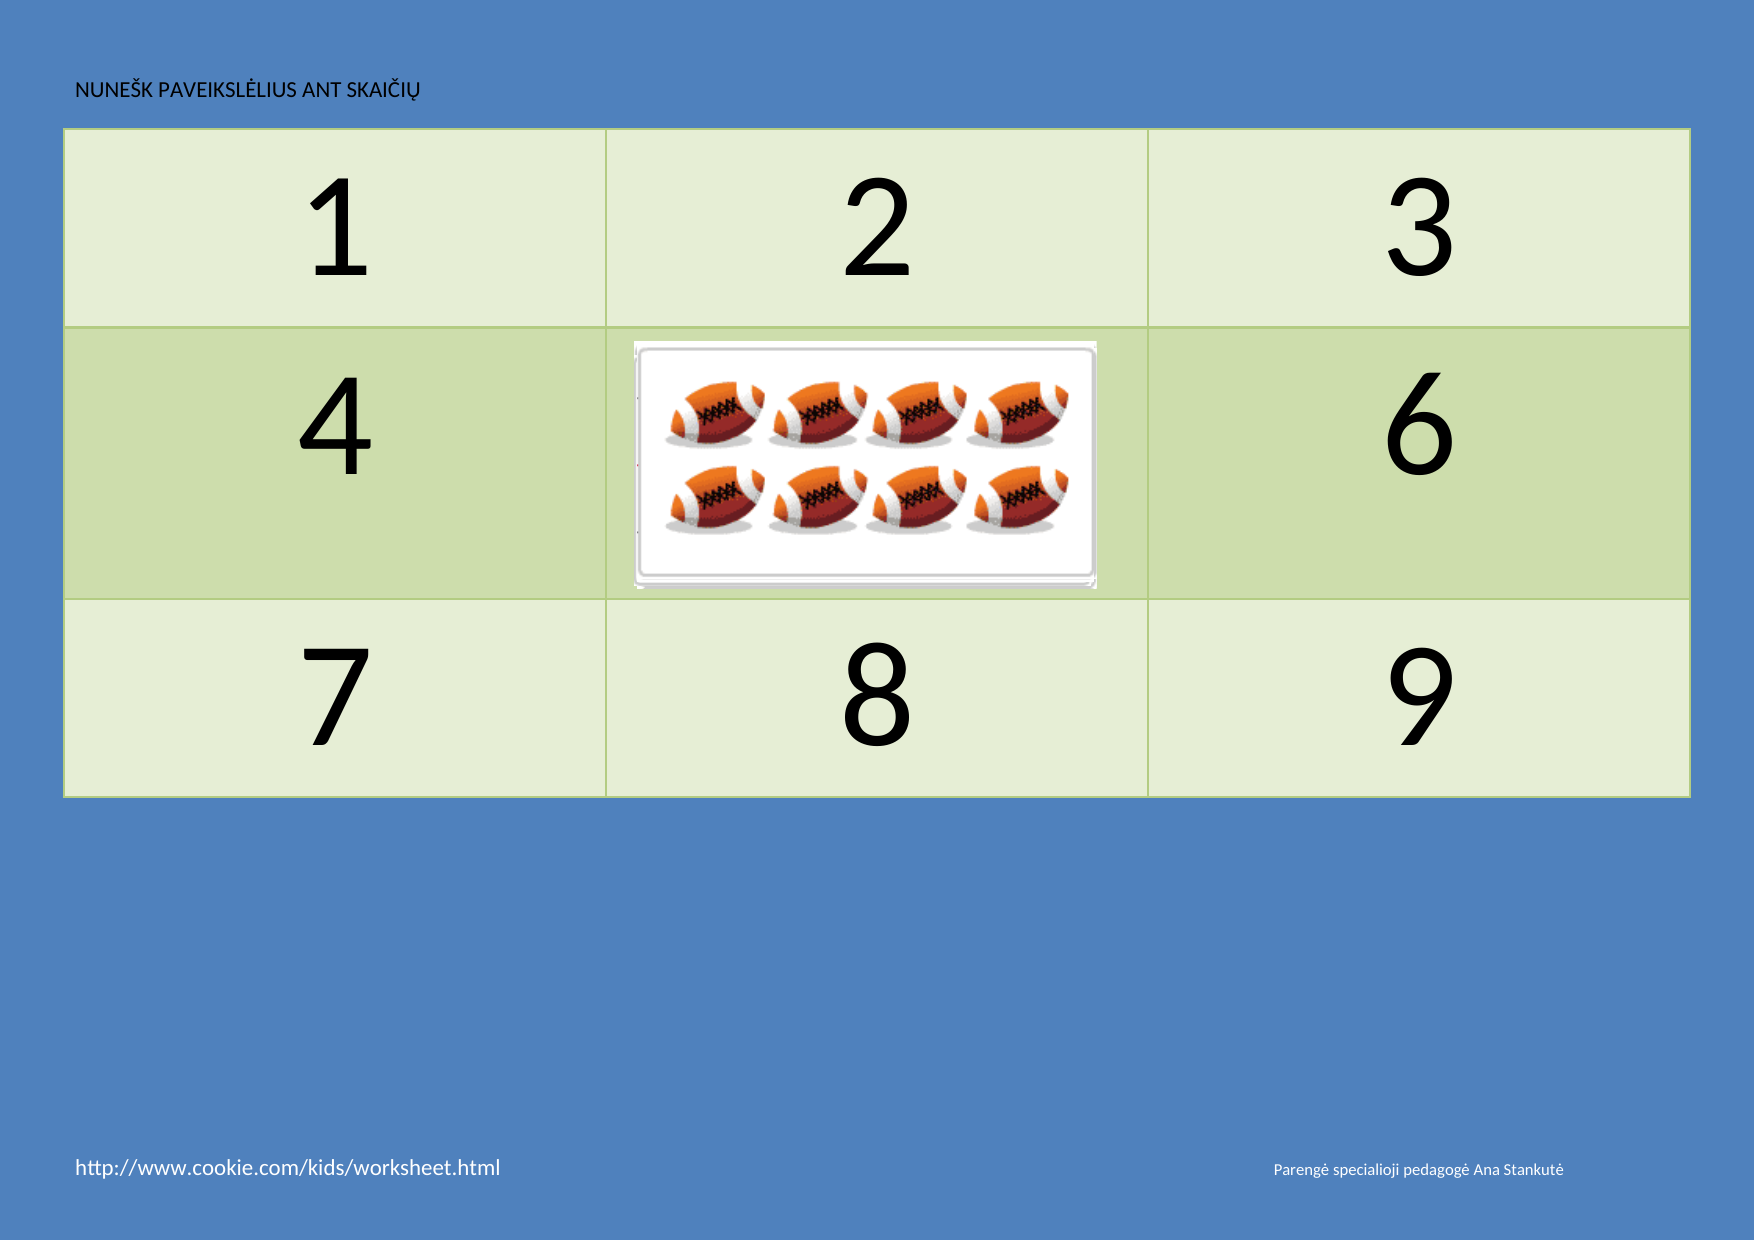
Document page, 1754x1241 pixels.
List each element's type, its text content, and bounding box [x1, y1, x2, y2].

table_header 2 [607, 130, 1147, 326]
picture [634, 341, 1097, 589]
text NUNEŠK PAVEIKSLĖLIUS ANT SKAIČIŲ [75, 75, 1679, 103]
table_header 3 [1149, 130, 1689, 326]
table_cell [607, 329, 1147, 598]
table_cell 6 [1149, 329, 1689, 598]
table_cell 9 [1149, 600, 1689, 796]
table_cell 4 [65, 329, 605, 598]
table_cell 8 [607, 600, 1147, 796]
table_cell 7 [65, 600, 605, 796]
table_header 1 [65, 130, 605, 326]
